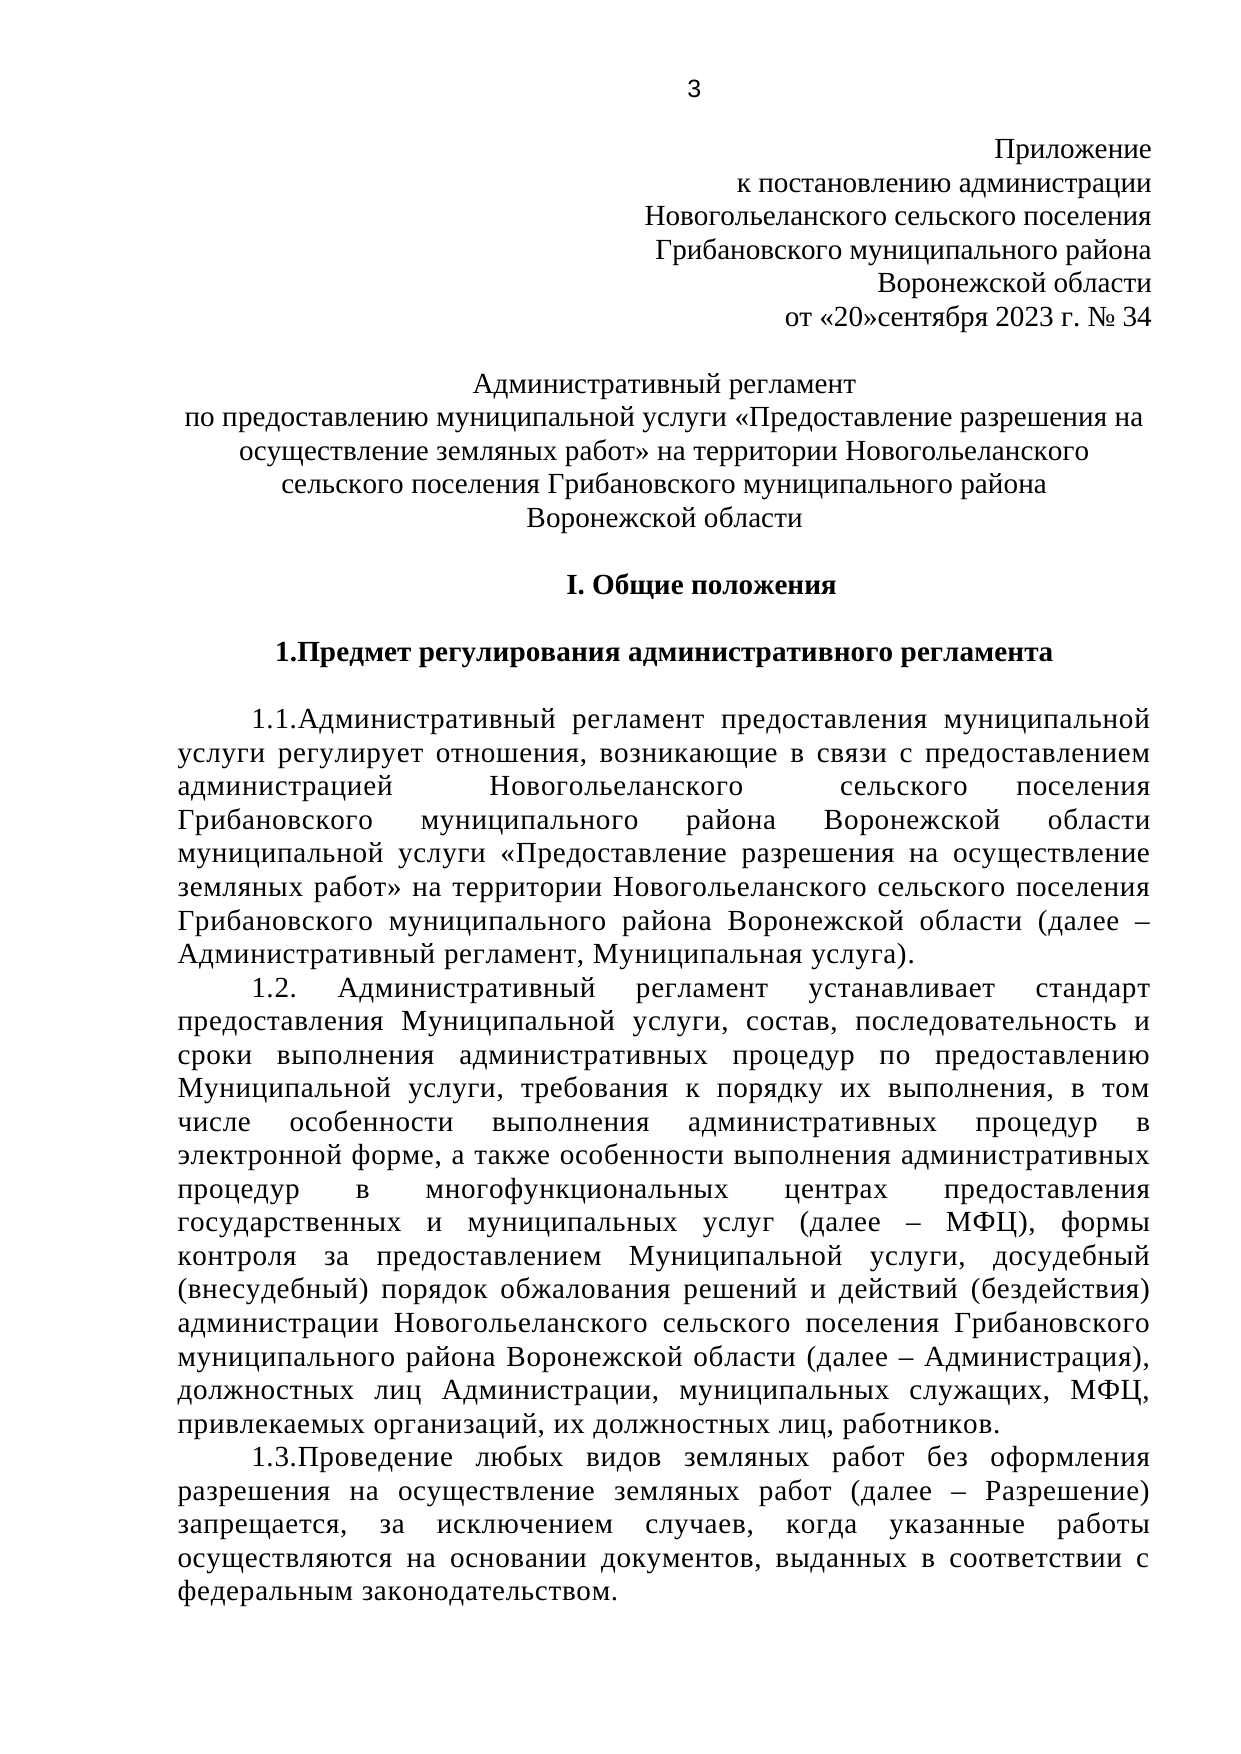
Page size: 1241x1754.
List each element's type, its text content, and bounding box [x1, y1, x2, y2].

text по предоставлению муниципальной услуги «Предоставление разрешения на осуществление земляных работ» на территории Новогольеланского сельского поселения Грибановского муниципального района [177, 399, 1152, 500]
text 1.1.Административный регламент предоставления муниципальной услуги регулирует отношения, возникающие в связи с предоставлением администрацией Новогольеланского сельского поселения Грибановского муниципального района Воронежской области муниципальной услуги «Предоставление разрешения на осуществление земляных работ» на территории Новогольеланского сельского поселения Грибановского муниципального района Воронежской области (далее – Административный регламент, Муниципальная услуга). [177, 701, 1152, 970]
text Приложение [177, 131, 1152, 165]
text Воронежской области [177, 265, 1152, 299]
text Административный регламент [177, 366, 1152, 399]
text Новогольеланского сельского поселения [177, 198, 1152, 232]
text 1.Предмет регулирования административного регламента [177, 634, 1152, 668]
text Грибановского муниципального района [177, 232, 1152, 265]
text Воронежской области [177, 500, 1152, 534]
text к постановлению администрации [177, 165, 1152, 198]
text от «20»сентября 2023 г. № 34 [177, 299, 1152, 332]
text I. Общие положения [177, 567, 1152, 601]
text 1.2. Административный регламент устанавливает стандарт предоставления Муниципальной услуги, состав, последовательность и сроки выполнения административных процедур по предоставлению Муниципальной услуги, требования к порядку их выполнения, в том числе особенности выполнения административных процедур в электронной форме, а также особенности выполнения административных процедур в многофункциональных центрах предоставления государственных и муниципальных услуг (далее – МФЦ), формы контроля за предоставлением Муниципальной услуги, досудебный (внесудебный) порядок обжалования решений и действий (бездействия) администрации Новогольеланского сельского поселения Грибановского муниципального района Воронежской области (далее – Администрация), должностных лиц Администрации, муниципальных служащих, МФЦ, привлекаемых организаций, их должностных лиц, работников. [177, 970, 1152, 1439]
text 1.3.Проведение любых видов земляных работ без оформления разрешения на осуществление земляных работ (далее – Разрешение) запрещается, за исключением случаев, когда указанные работы осуществляются на основании документов, выданных в соответствии с федеральным законодательством. [177, 1439, 1152, 1607]
